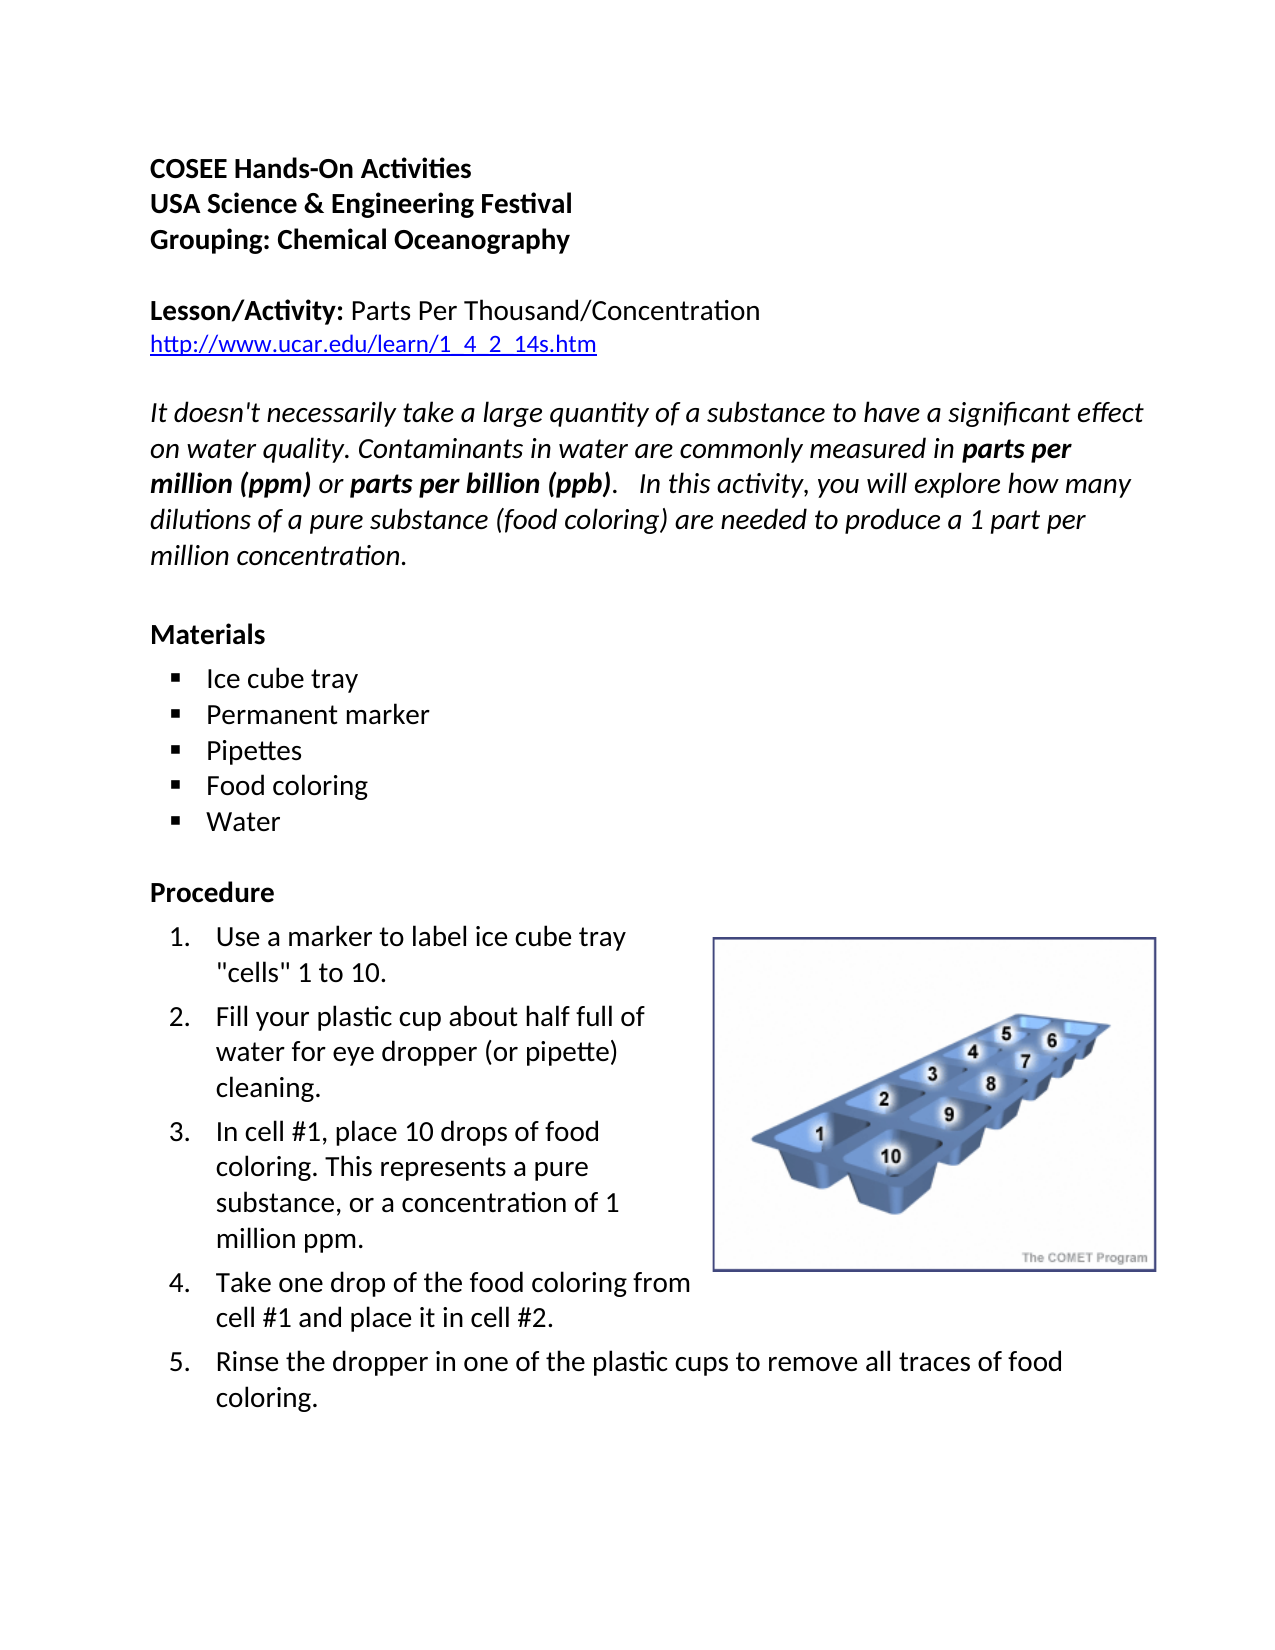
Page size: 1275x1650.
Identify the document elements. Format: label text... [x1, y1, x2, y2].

list Fill your plastic cup about half full of water for eye dropper (or pipette) cleaning. [169, 998, 712, 1104]
list In cell #1, place 10 drops of food coloring. This represents a pure substance, or a concentration of 1 million ppm. [169, 1113, 712, 1255]
list Ice cube tray [169, 660, 1155, 696]
text Materials [150, 616, 1155, 652]
text Procedure [150, 874, 1155, 910]
picture [712, 937, 1157, 1272]
list Food coloring [169, 767, 1155, 803]
list Water [169, 803, 1155, 838]
list Pipettes [169, 732, 1155, 767]
text It doesn't necessarily take a large quantity of a substance to have a significant effect on water quality. Contaminants in water are commonly measured in parts per million (ppm) or parts per billion (ppb). In this activity, you will explore how many dilutions of a pure substance (food coloring) are needed to produce a 1 part per million concentration. [150, 394, 1155, 572]
text Lesson/Activity: Parts Per Thousand/Concentration [150, 292, 1155, 328]
text Grouping: Chemical Oceanography [150, 221, 1155, 257]
text http://www.ucar.edu/learn/1_4_2_14s.htm [150, 328, 1155, 359]
list Permanent marker [169, 696, 1155, 732]
list Use a marker to label ice cube tray "cells" 1 to 10. [169, 918, 1155, 989]
text COSEE Hands-On Activities [150, 150, 1155, 186]
list Rinse the dropper in one of the plastic cups to remove all traces of food coloring. [169, 1343, 1155, 1414]
text USA Science & Engineering Festival [150, 186, 1155, 221]
list Take one drop of the food coloring from cell #1 and place it in cell #2. [169, 1264, 1155, 1335]
